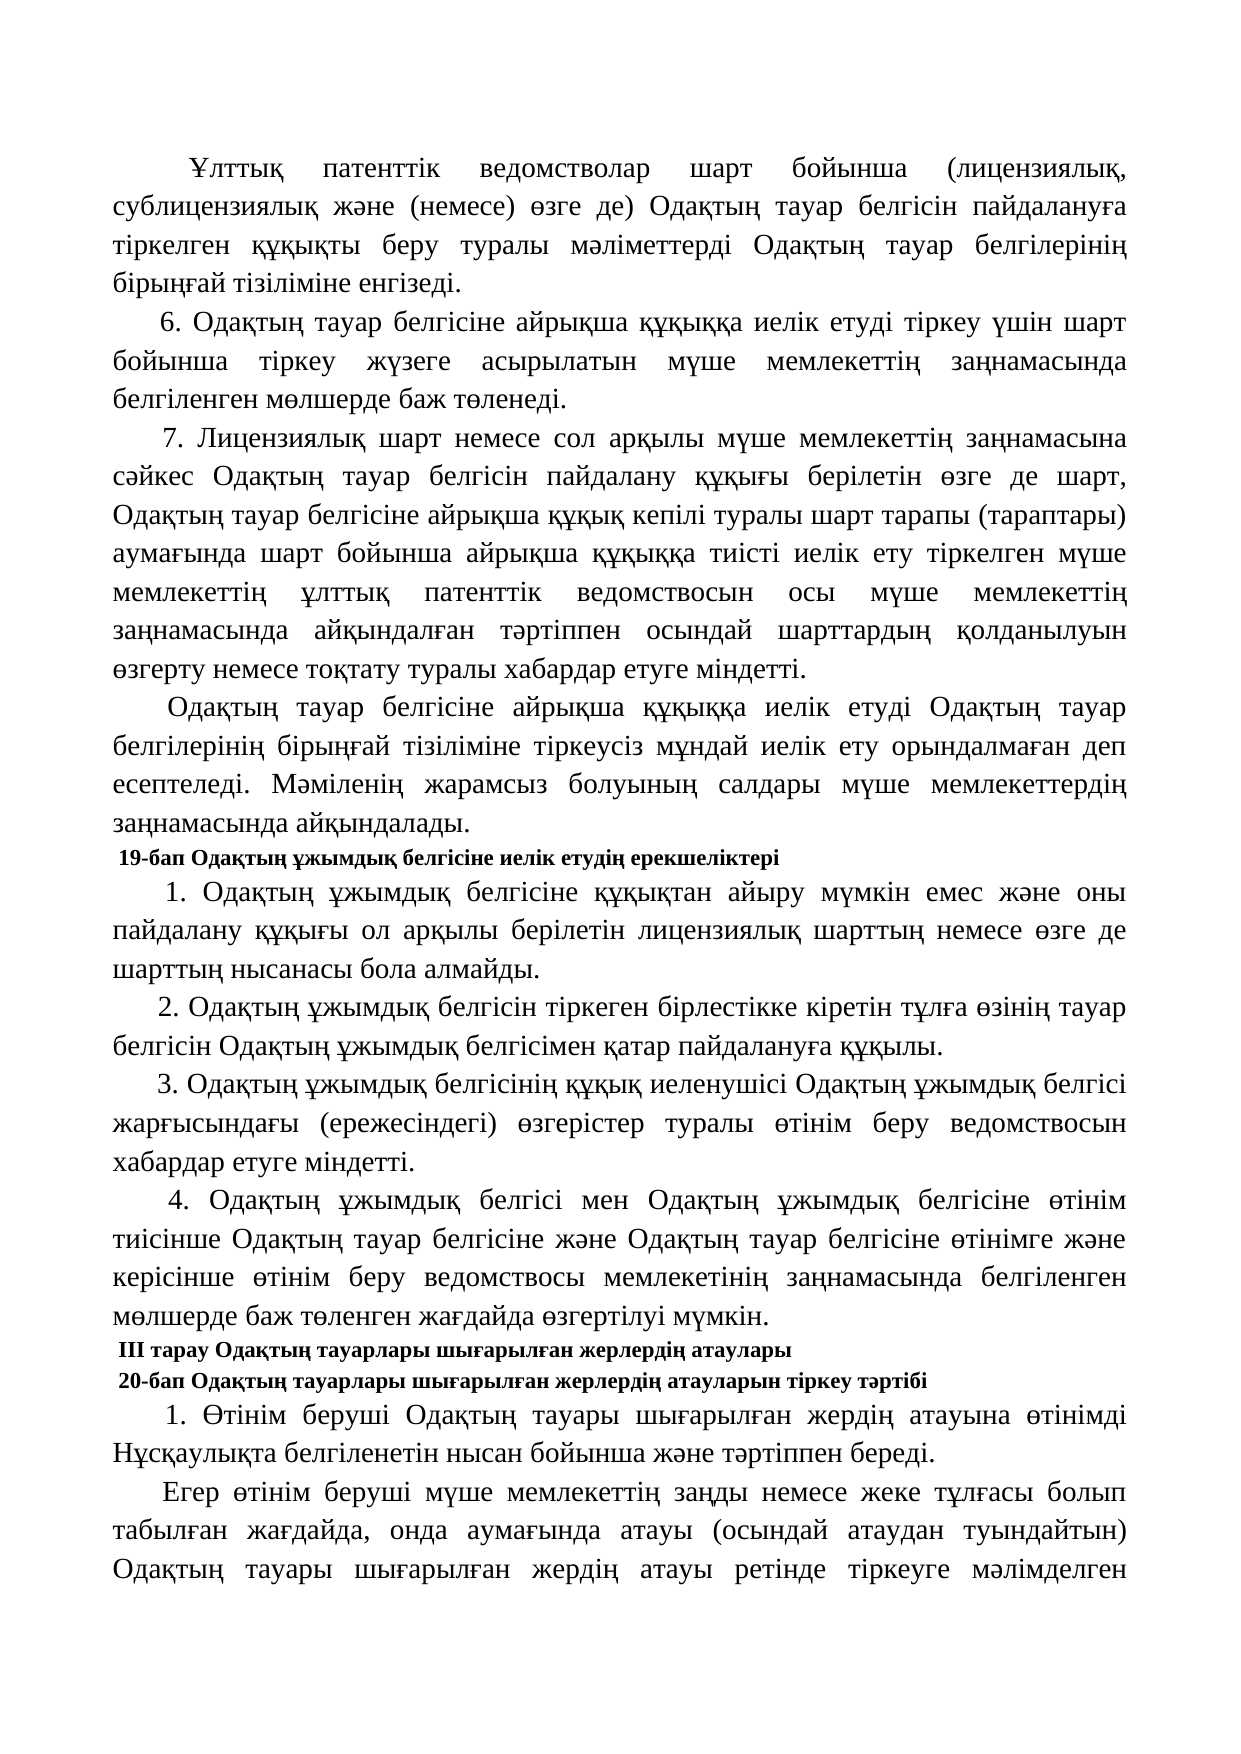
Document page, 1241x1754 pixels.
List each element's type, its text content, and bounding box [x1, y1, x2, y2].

text 4. Одақтың ұжымдық белгісі мен Одақтың ұжымдық белгісіне өтінім тиісінше Одақтың тауар белгісіне және Одақтың тауар белгісіне өтінімге және керісінше өтінім беру ведомствосы мемлекетінің заңнамасында белгіленген мөлшерде баж төленген жағдайда өзгертілуі мүмкін. [112, 1182, 1128, 1331]
text 3. Одақтың ұжымдық белгісінің құқық иеленушісі Одақтың ұжымдық белгісі жарғысындағы (ережесіндегі) өзгерістер туралы өтінім беру ведомствосын хабардар етуге міндетті. [112, 1067, 1128, 1177]
text 7. Лицензиялық шарт немесе сол арқылы мүше мемлекеттің заңнамасына сәйкес Одақтың тауар белгісін пайдалану құқығы берілетін өзге де шарт, Одақтың тауар белгісіне айрықша құқық кепілі туралы шарт тарапы (тараптары) аумағында шарт бойынша айрықша құқыққа тиісті иелік ету тіркелген мүше мемлекеттің ұлттық патенттік ведомствосын осы мүше мемлекеттің заңнамасында айқындалған тәртіппен осындай шарттардың қолданылуын өзгерту немесе тоқтату туралы хабардар етуге міндетті. [112, 420, 1128, 684]
text 2. Одақтың ұжымдық белгісін тіркеген бірлестікке кіретін тұлға өзінің тауар белгісін Одақтың ұжымдық белгісімен қатар пайдалануға құқылы. [112, 989, 1128, 1062]
text 6. Одақтың тауар белгісіне айрықша құқыққа иелік етуді тіркеу үшін шарт бойынша тіркеу жүзеге асырылатын мүше мемлекеттің заңнамасында белгіленген мөлшерде баж төленеді. [112, 304, 1128, 415]
text 1. Одақтың ұжымдық белгісіне құқықтан айыру мүмкін емес және оны пайдалану құқығы ол арқылы берілетін лицензиялық шарттың немесе өзге де шарттың нысанасы бола алмайды. [112, 874, 1128, 984]
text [112, 1474, 1128, 1584]
text III тарау Одақтың тауарлары шығарылған жерлердің атаулары [112, 1336, 1128, 1363]
text 20-бап Одақтың тауарлары шығарылған жерлердің атауларын тіркеу тәртібі [112, 1367, 1128, 1393]
text Ұлттық патенттік ведомстволар шарт бойынша (лицензиялық, сублицензиялық және (немесе) өзге де) Одақтың тауар белгісін пайдалануға тіркелген құқықты беру туралы мәліметтерді Одақтың тауар белгілерінің бірыңғай тізіліміне енгізеді. [112, 150, 1128, 299]
text 1. Өтінім беруші Одақтың тауары шығарылған жердің атауына өтінімді Нұсқаулықта белгіленетін нысан бойынша және тәртіппен береді. [112, 1397, 1128, 1469]
text 19-бап Одақтың ұжымдық белгісіне иелік етудің ерекшеліктері [112, 844, 1128, 870]
text Одақтың тауар белгісіне айрықша құқыққа иелік етуді Одақтың тауар белгілерінің бірыңғай тізіліміне тіркеусіз мұндай иелік ету орындалмаған деп есептеледі. Мәміленің жарамсыз болуының салдары мүше мемлекеттердің заңнамасында айқындалады. [112, 689, 1128, 839]
